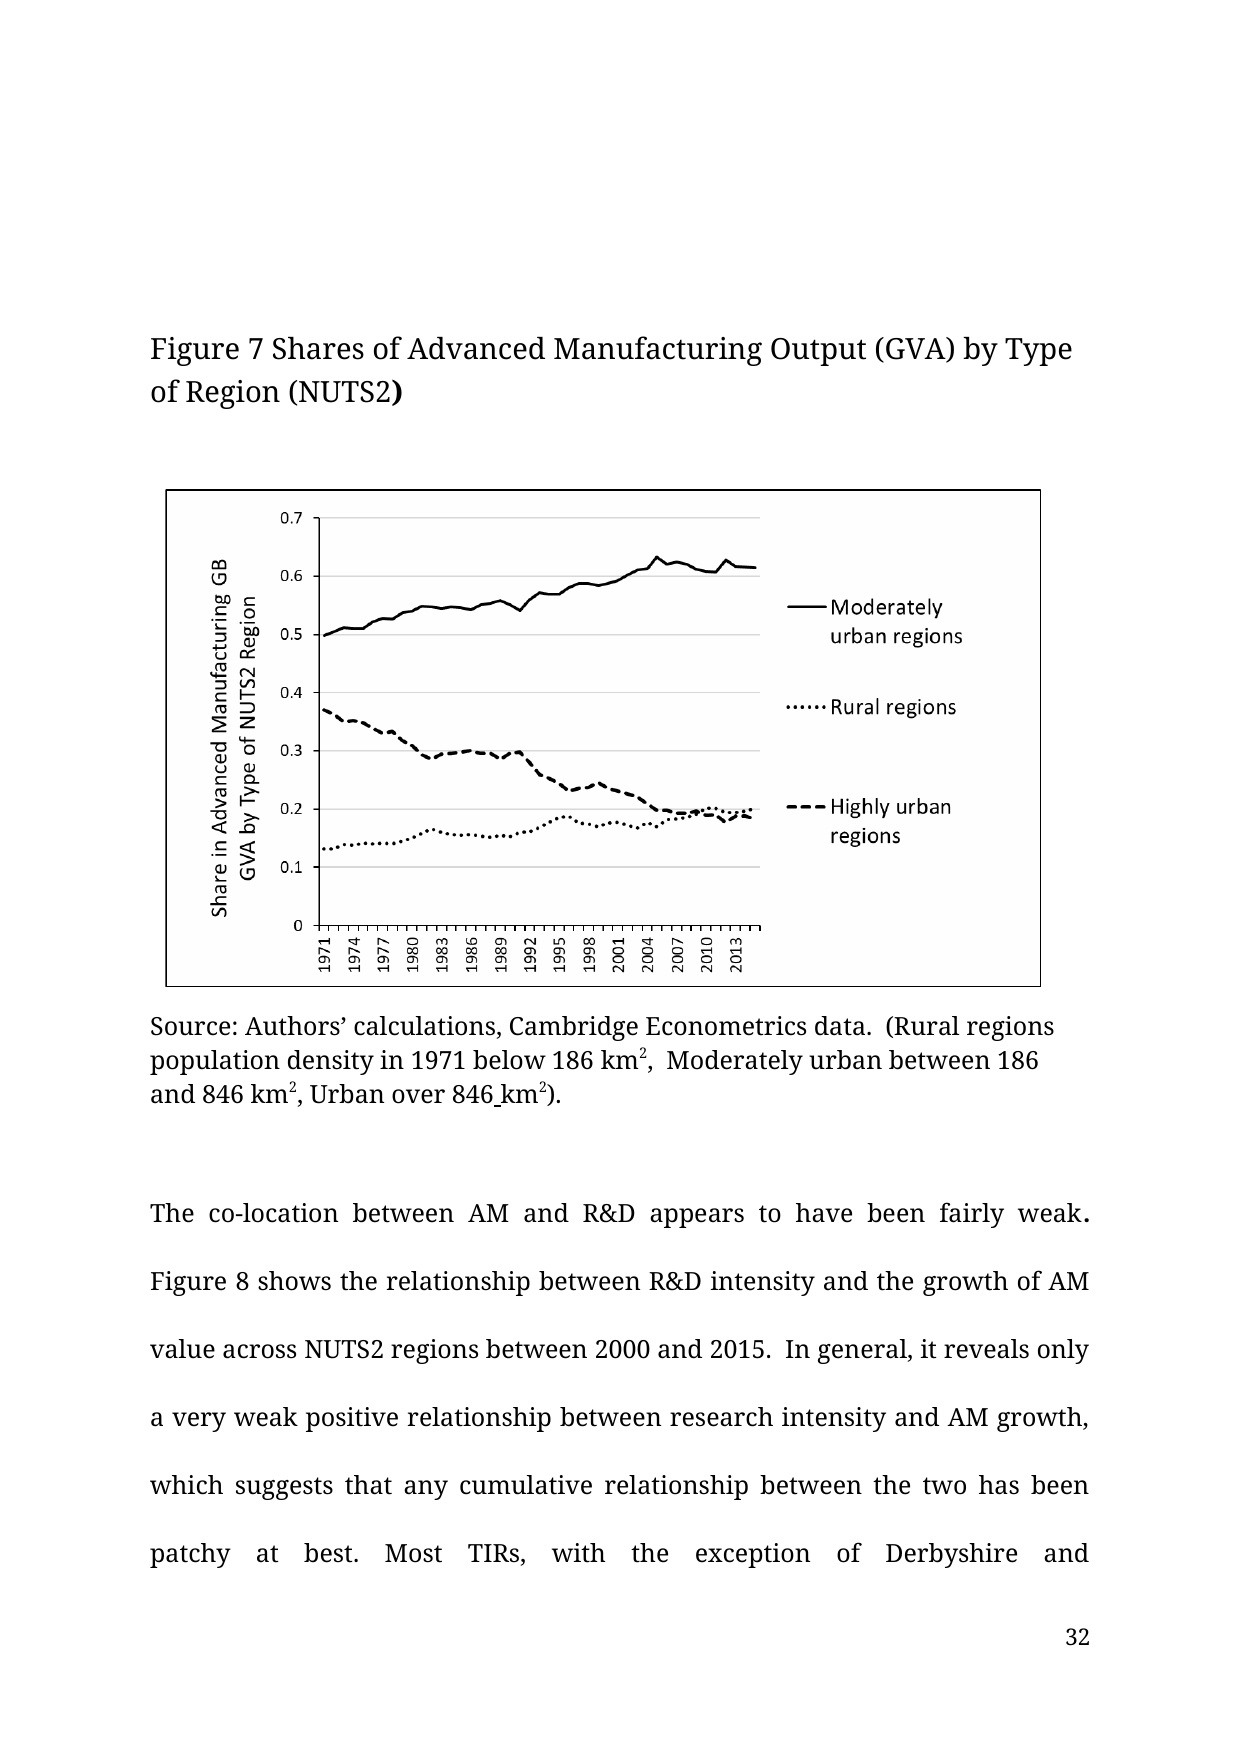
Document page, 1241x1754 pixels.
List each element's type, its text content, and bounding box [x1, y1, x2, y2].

text Figure 7 Shares of Advanced Manufacturing Output (GVA) by Type of Region (NUTS2) [150, 328, 1090, 411]
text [150, 1195, 1090, 1570]
picture [165, 489, 1041, 987]
